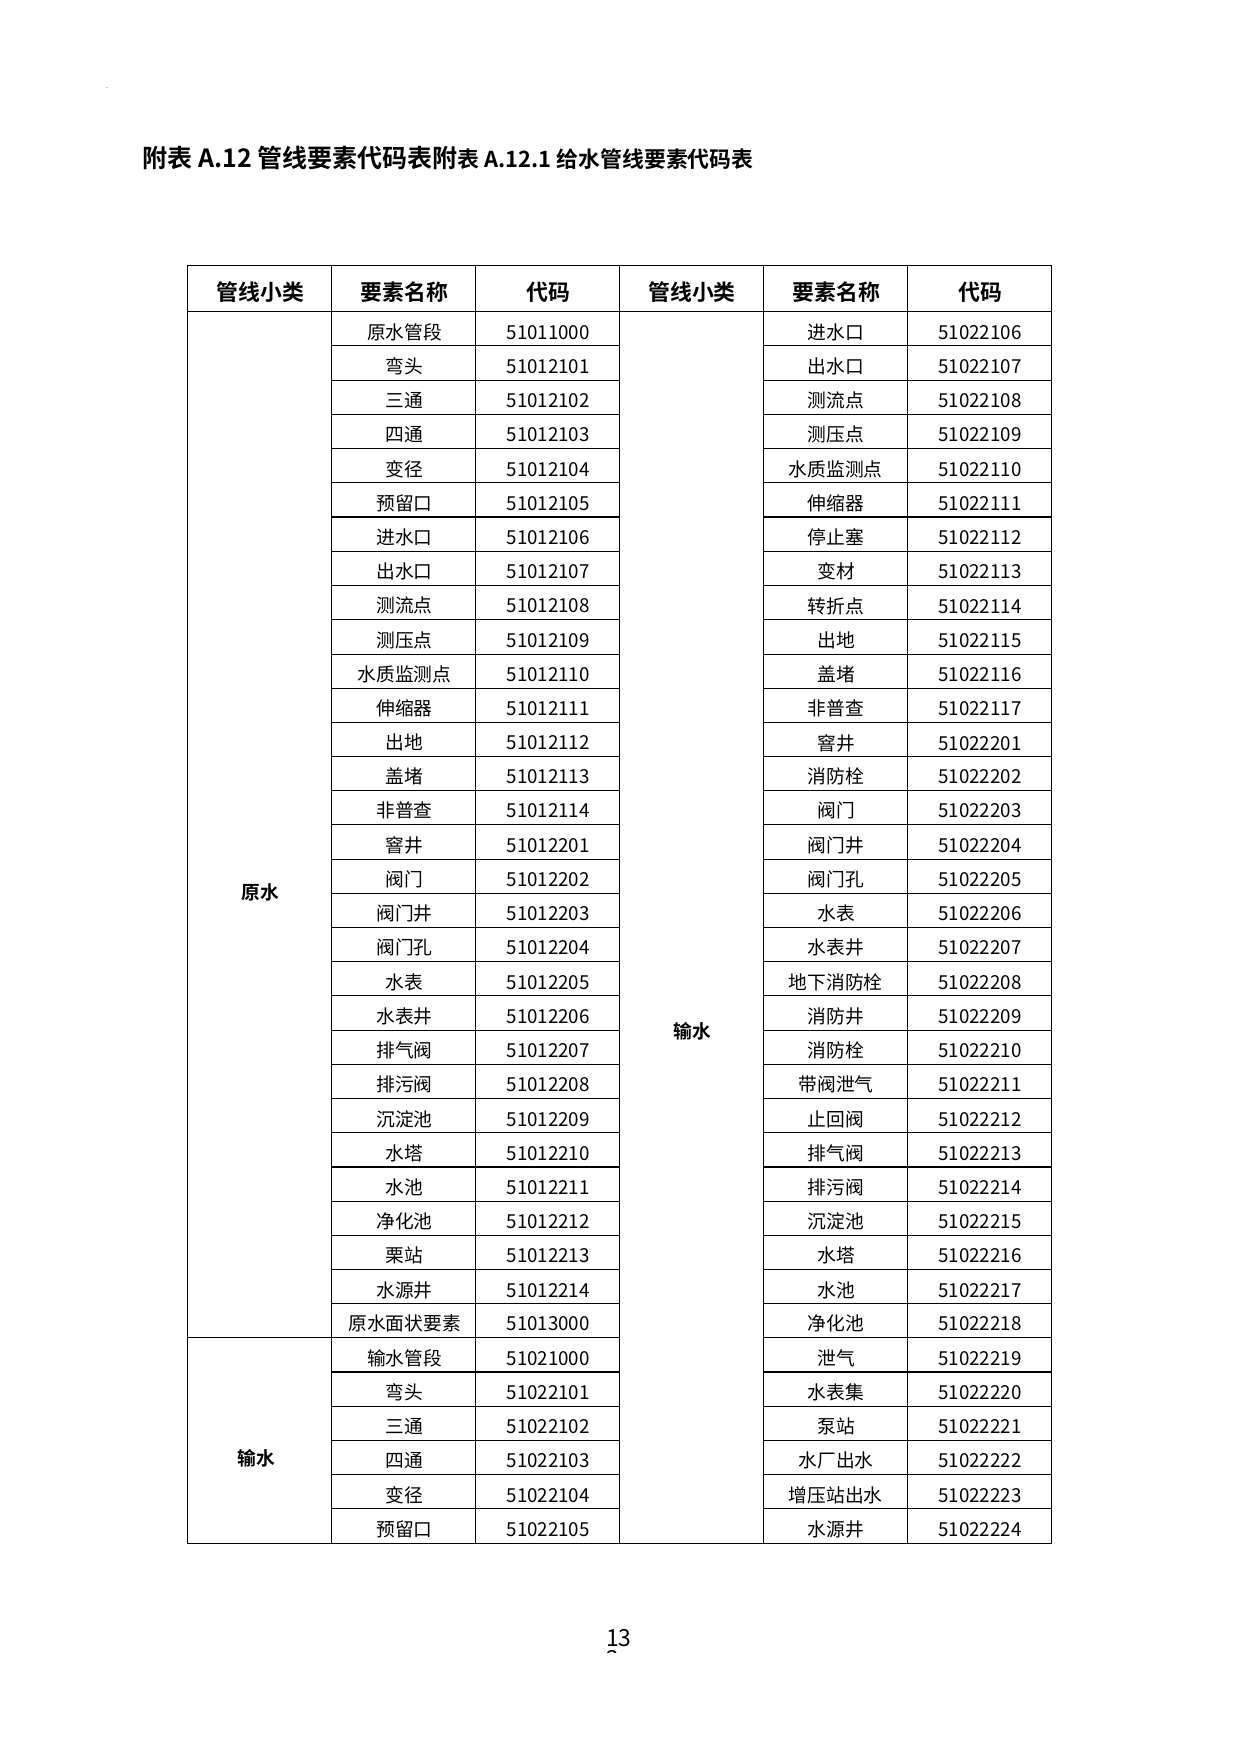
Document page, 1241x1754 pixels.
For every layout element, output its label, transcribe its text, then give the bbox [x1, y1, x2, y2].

text 附表 A.12 管线要素代码表附表 A.12.1 给水管线要素代码表 [142, 138, 801, 175]
